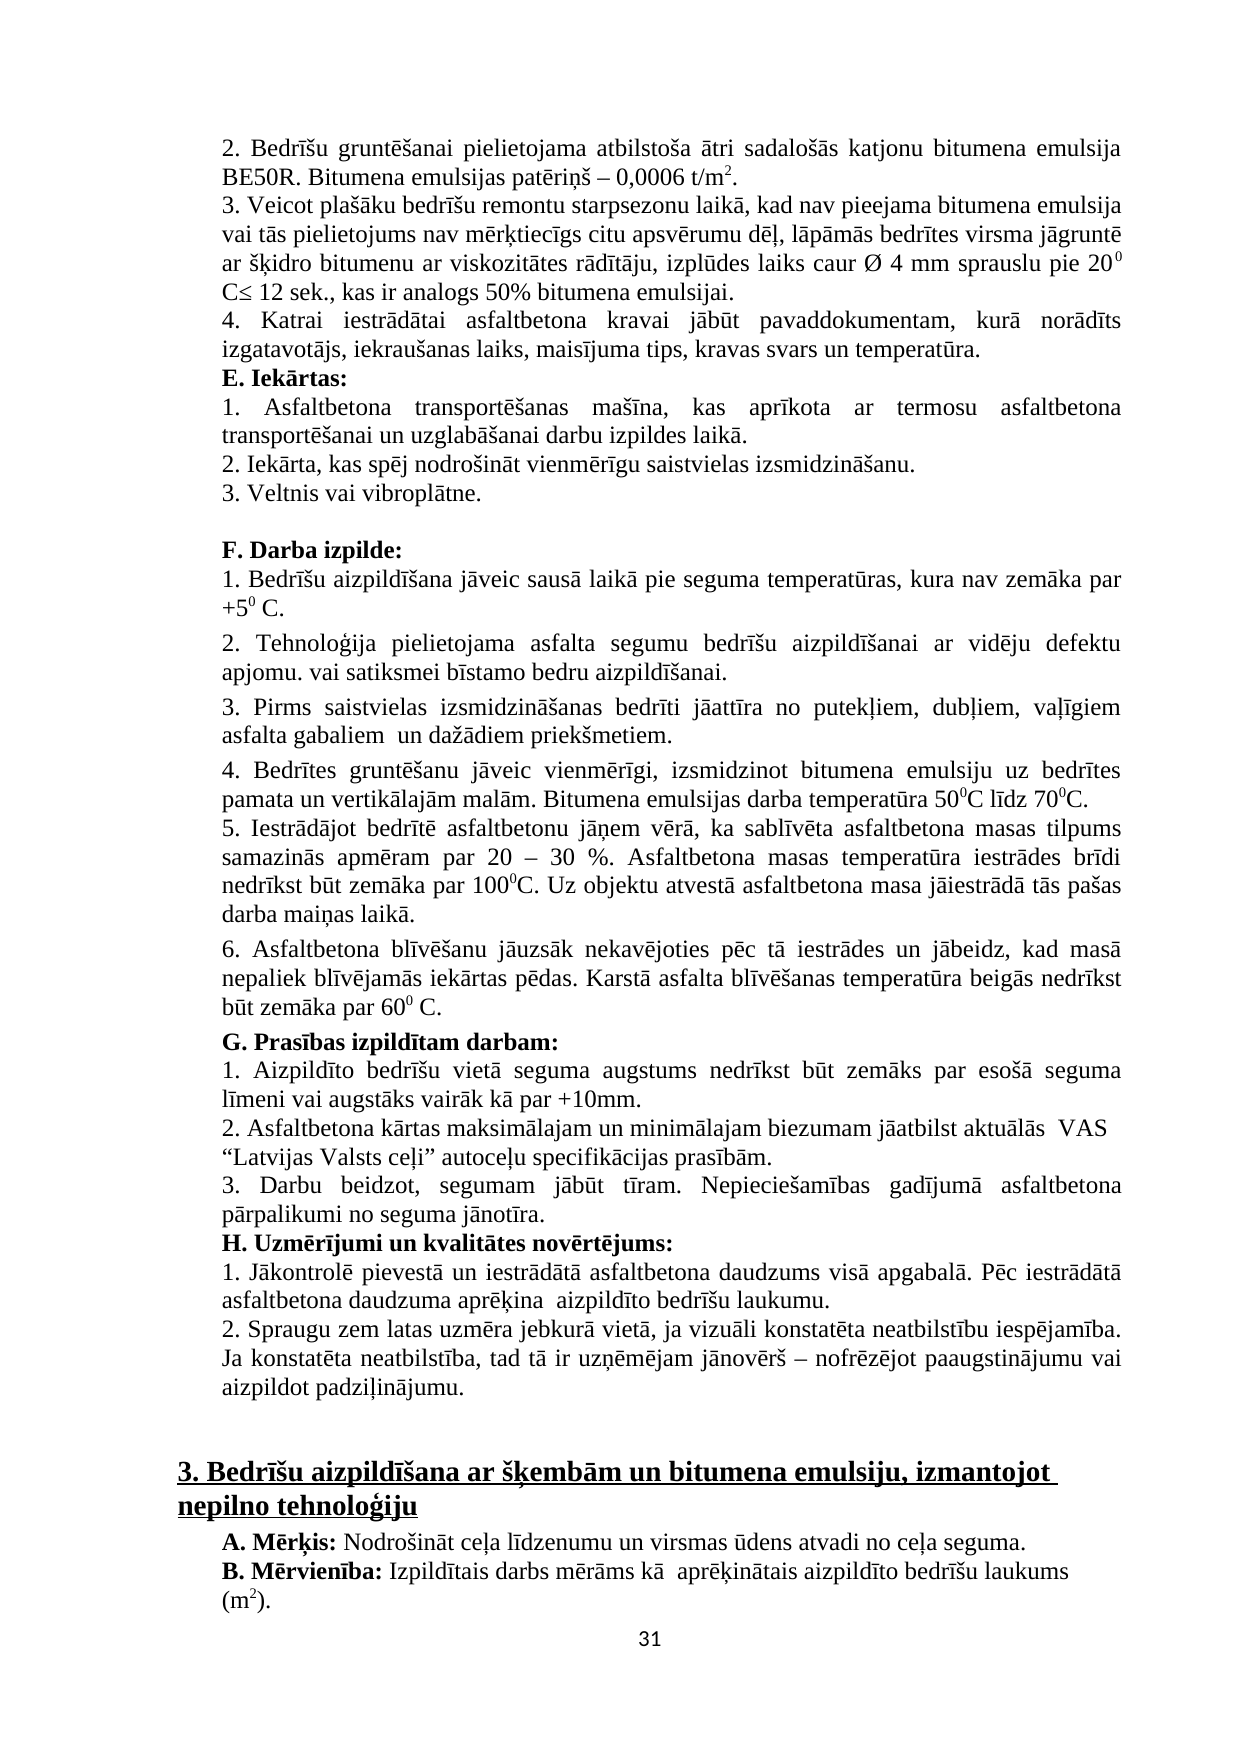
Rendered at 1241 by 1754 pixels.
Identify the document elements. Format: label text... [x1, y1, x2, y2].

text 2. Iekārta, kas spēj nodrošināt vienmērīgu saistvielas izsmidzināšanu. [222, 449, 1122, 478]
text 3. Bedrīšu aizpildīšana ar šķembām un bitumena emulsiju, izmantojot nepilno tehnoloģiju [177, 1454, 1122, 1521]
text 1. Bedrīšu aizpildīšana jāveic sausā laikā pie seguma temperatūras, kura nav zemāka par +50 C. [222, 564, 1122, 622]
text G. Prasības izpildītam darbam: [222, 1027, 1122, 1055]
text F. Darba izpilde: [222, 535, 1122, 564]
text 4. Katrai iestrādātai asfaltbetona kravai jābūt pavaddokumentam, kurā norādīts izgatavotājs, iekraušanas laiks, maisījuma tips, kravas svars un temperatūra. [222, 305, 1122, 363]
text 3. Veltnis vai vibroplātne. [222, 478, 1122, 507]
text 3. Darbu beidzot, segumam jābūt tīram. Nepieciešamības gadījumā asfaltbetona pārpalikumi no seguma jānotīra. [222, 1170, 1122, 1228]
text 4. Bedrītes gruntēšanu jāveic vienmērīgi, izsmidzinot bitumena emulsiju uz bedrītes pamata un vertikālajām malām. Bitumena emulsijas darba temperatūra 500C līdz 700C. [222, 755, 1122, 813]
text B. Mērvienība: Izpildītais darbs mērāms kā aprēķinātais aizpildīto bedrīšu laukums (m2). [222, 1556, 1122, 1614]
text 1. Jākontrolē pievestā un iestrādātā asfaltbetona daudzums visā apgabalā. Pēc iestrādātā asfaltbetona daudzuma aprēķina aizpildīto bedrīšu laukumu. [222, 1257, 1122, 1314]
text E. Iekārtas: [222, 363, 1122, 392]
text A. Mērķis: Nodrošināt ceļa līdzenumu un virsmas ūdens atvadi no ceļa seguma. [222, 1527, 1122, 1556]
text 2. Bedrīšu gruntēšanai pielietojama atbilstoša ātri sadalošās katjonu bitumena emulsija BE50R. Bitumena emulsijas patēriņš – 0,0006 t/m2. [222, 133, 1122, 190]
text 2. Spraugu zem latas uzmēra jebkurā vietā, ja vizuāli konstatēta neatbilstību iespējamība. Ja konstatēta neatbilstība, tad tā ir uzņēmējam jānovērš – nofrēzējot paaugstinājumu vai aizpildot padziļinājumu. [222, 1314, 1122, 1400]
text 2. Asfaltbetona kārtas maksimālajam un minimālajam biezumam jāatbilst aktuālās VAS “Latvijas Valsts ceļi” autoceļu specifikācijas prasībām. [222, 1113, 1122, 1170]
text 3. Pirms saistvielas izsmidzināšanas bedrīti jāattīra no putekļiem, dubļiem, vaļīgiem asfalta gabaliem un dažādiem priekšmetiem. [222, 692, 1122, 749]
text H. Uzmērījumi un kvalitātes novērtējums: [222, 1228, 1122, 1257]
text 5. Iestrādājot bedrītē asfaltbetonu jāņem vērā, ka sablīvēta asfaltbetona masas tilpums samazinās apmēram par 20 – 30 %. Asfaltbetona masas temperatūra iestrādes brīdi nedrīkst būt zemāka par 1000C. Uz objektu atvestā asfaltbetona masa jāiestrādā tās pašas darba maiņas laikā. [222, 813, 1122, 928]
text 6. Asfaltbetona blīvēšanu jāuzsāk nekavējoties pēc tā iestrādes un jābeidz, kad masā nepaliek blīvējamās iekārtas pēdas. Karstā asfalta blīvēšanas temperatūra beigās nedrīkst būt zemāka par 600 C. [222, 934, 1122, 1020]
text 1. Asfaltbetona transportēšanas mašīna, kas aprīkota ar termosu asfaltbetona transportēšanai un uzglabāšanai darbu izpildes laikā. [222, 392, 1122, 449]
text 3. Veicot plašāku bedrīšu remontu starpsezonu laikā, kad nav pieejama bitumena emulsija vai tās pielietojums nav mērķtiecīgs citu apsvērumu dēļ, lāpāmās bedrītes virsma jāgruntē ar šķidro bitumenu ar viskozitātes rādītāju, izplūdes laiks caur Ø 4 mm sprauslu pie 200 C≤ 12 sek., kas ir analogs 50% bitumena emulsijai. [222, 190, 1122, 305]
text 1. Aizpildīto bedrīšu vietā seguma augstums nedrīkst būt zemāks par esošā seguma līmeni vai augstāks vairāk kā par +10mm. [222, 1055, 1122, 1113]
text 2. Tehnoloģija pielietojama asfalta segumu bedrīšu aizpildīšanai ar vidēju defektu apjomu. vai satiksmei bīstamo bedru aizpildīšanai. [222, 628, 1122, 685]
